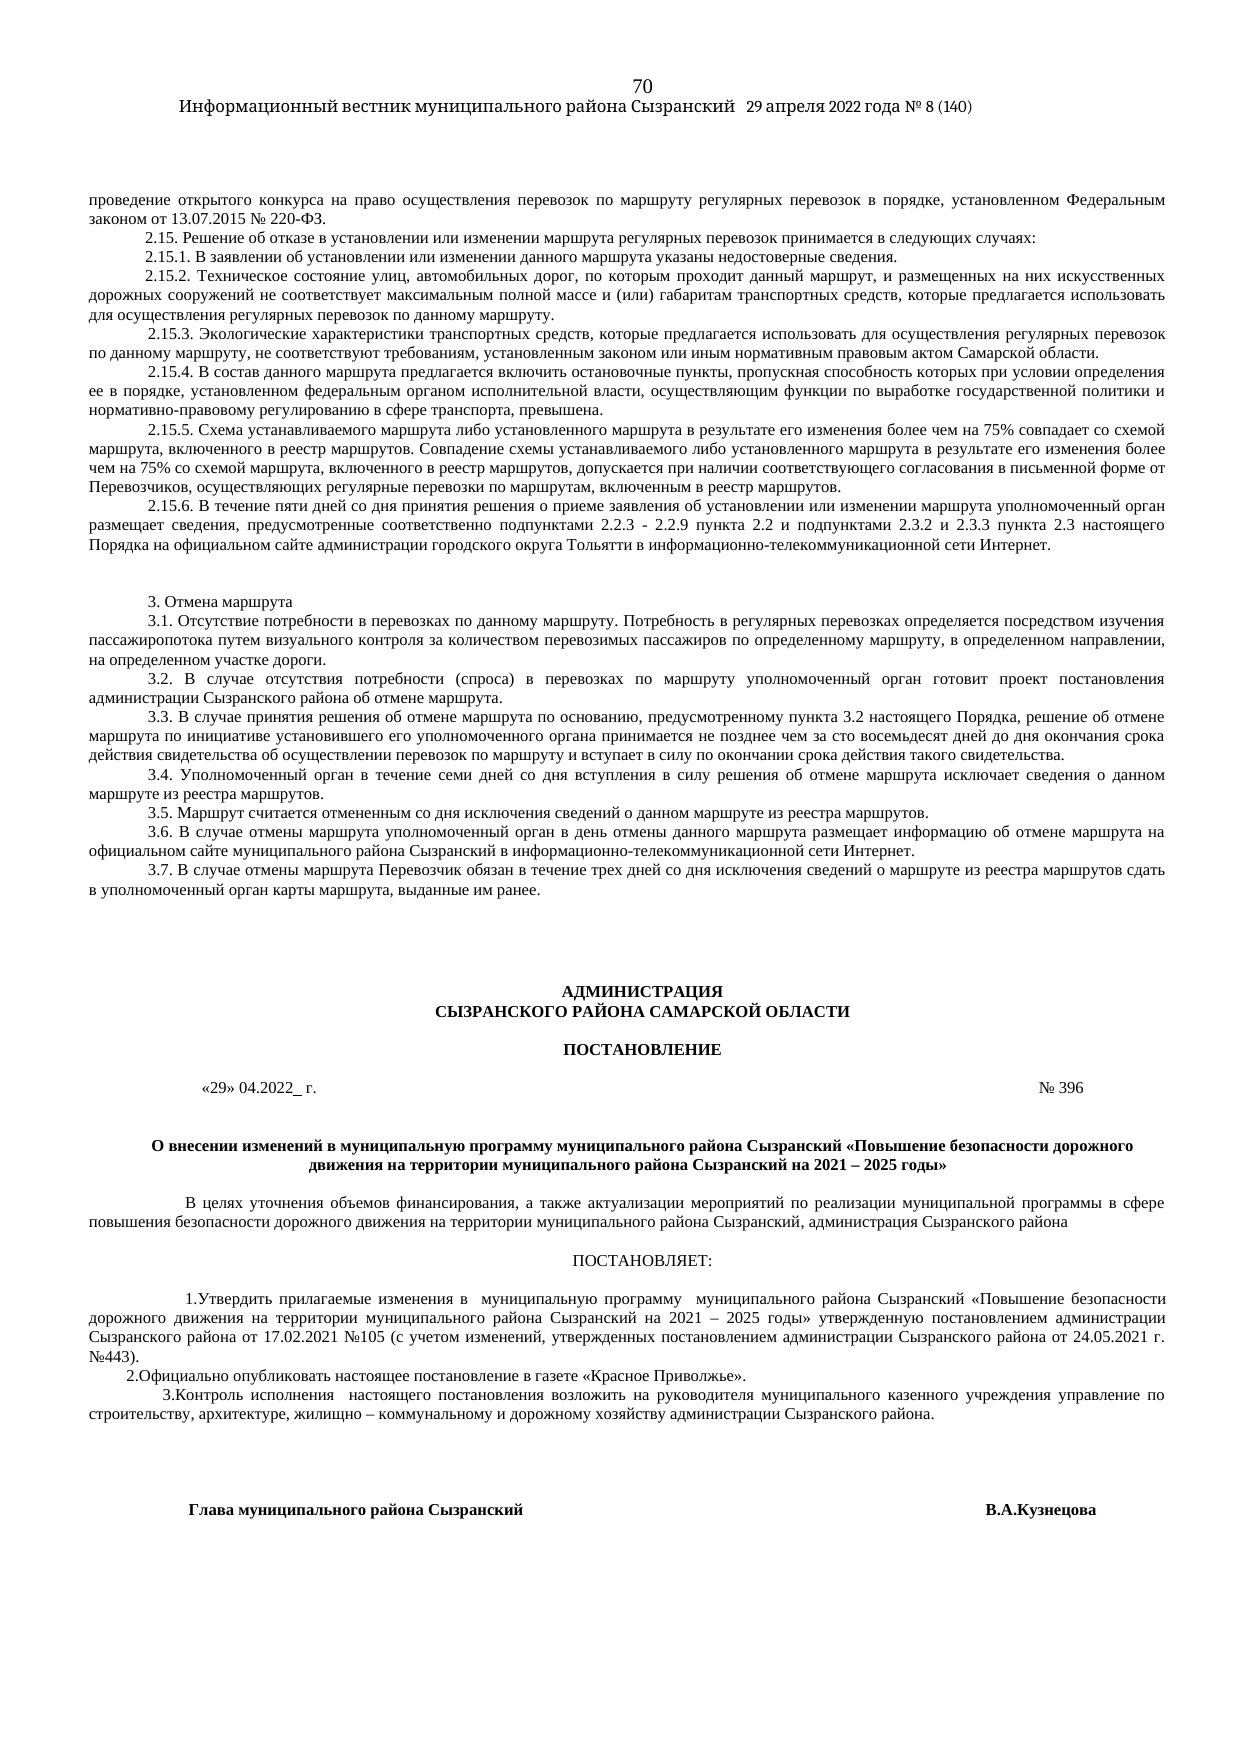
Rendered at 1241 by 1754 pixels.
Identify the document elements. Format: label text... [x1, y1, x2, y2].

text О внесении изменений в муниципальную программу муниципального района Сызранский «Повышение безопасности дорожного движения на территории муниципального района Сызранский на 2021 – 2025 годы» [89, 1136, 1167, 1174]
text 2.15.2. Техническое состояние улиц, автомобильных дорог, по которым проходит данный маршрут, и размещенных на них искусственных дорожных сооружений не соответствует максимальным полной массе и (или) габаритам транспортных средств, которые предлагается использовать для осуществления регулярных перевозок по данному маршруту. [89, 266, 1167, 323]
text АДМИНИСТРАЦИЯ [89, 982, 1167, 1001]
text 3.3. В случае принятия решения об отмене маршрута по основанию, предусмотренному пункта 3.2 настоящего Порядка, решение об отмене маршрута по инициативе установившего его уполномоченного органа принимается не позднее чем за сто восемьдесят дней до дня окончания срока действия свидетельства об осуществлении перевозок по маршруту и вступает в силу по окончании срока действия такого свидетельства. [89, 707, 1167, 764]
text 3.6. В случае отмены маршрута уполномоченный орган в день отмены данного маршрута размещает информацию об отмене маршрута на официальном сайте муниципального района Сызранский в информационно-телекоммуникационной сети Интернет. [89, 822, 1167, 860]
text 3. Отмена маршрута [89, 592, 1167, 611]
text 1.Утвердить прилагаемые изменения в муниципальную программу муниципального района Сызранский «Повышение безопасности дорожного движения на территории муниципального района Сызранский на 2021 – 2025 годы» утвержденную постановлением администрации Сызранского района от 17.02.2021 №105 (с учетом изменений, утвержденных постановлением администрации Сызранского района от 24.05.2021 г. №443). [89, 1289, 1167, 1366]
text 3.1. Отсутствие потребности в перевозках по данному маршруту. Потребность в регулярных перевозках определяется посредством изучения пассажиропотока путем визуального контроля за количеством перевозимых пассажиров по определенному маршруту, в определенном направлении, на определенном участке дороги. [89, 611, 1167, 668]
text В целях уточнения объемов финансирования, а также актуализации мероприятий по реализации муниципальной программы в сфере повышения безопасности дорожного движения на территории муниципального района Сызранский, администрация Сызранского района [89, 1193, 1167, 1231]
text Сызранского района Самарской области [89, 1001, 1167, 1021]
text «29» 04.2022 г. № 396 [89, 1078, 1167, 1097]
text 3.5. Маршрут считается отмененным со дня исключения сведений о данном маршруте из реестра маршрутов. [89, 803, 1167, 822]
text 2.Официально опубликовать настоящее постановление в газете «Красное Приволжье». [89, 1366, 1167, 1385]
text 2.15.1. В заявлении об установлении или изменении данного маршрута указаны недостоверные сведения. [89, 247, 1167, 266]
text 2.15. Решение об отказе в установлении или изменении маршрута регулярных перевозок принимается в следующих случаях: [89, 228, 1167, 247]
text 2.15.5. Схема устанавливаемого маршрута либо установленного маршрута в результате его изменения более чем на 75% совпадает со схемой маршрута, включенного в реестр маршрутов. Совпадение схемы устанавливаемого либо установленного маршрута в результате его изменения более чем на 75% со схемой маршрута, включенного в реестр маршрутов, допускается при наличии соответствующего согласования в письменной форме от Перевозчиков, осуществляющих регулярные перевозки по маршрутам, включенным в реестр маршрутов. [89, 419, 1167, 496]
text 3.7. В случае отмены маршрута Перевозчик обязан в течение трех дней со дня исключения сведений о маршруте из реестра маршрутов сдать в уполномоченный орган карты маршрута, выданные им ранее. [89, 860, 1167, 898]
text 3.Контроль исполнения настоящего постановления возложить на руководителя муниципального казенного учреждения управление по строительству, архитектуре, жилищно – коммунальному и дорожному хозяйству администрации Сызранского района. [89, 1385, 1167, 1423]
text 2.15.3. Экологические характеристики транспортных средств, которые предлагается использовать для осуществления регулярных перевозок по данному маршруту, не соответствуют требованиям, установленным законом или иным нормативным правовым актом Самарской области. [89, 323, 1167, 362]
text 2.15.4. В состав данного маршрута предлагается включить остановочные пункты, пропускная способность которых при условии определения ее в порядке, установленном федеральным органом исполнительной власти, осуществляющим функции по выработке государственной политики и нормативно-правовому регулированию в сфере транспорта, превышена. [89, 362, 1167, 419]
text Глава муниципального района Сызранский В.А.Кузнецова [89, 1500, 1167, 1519]
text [89, 189, 1167, 228]
text ПОСТАНОВЛЯЕТ: [89, 1251, 1167, 1270]
text Постановление [89, 1040, 1167, 1059]
text 3.2. В случае отсутствия потребности (спроса) в перевозках по маршруту уполномоченный орган готовит проект постановления администрации Сызранского района об отмене маршрута. [89, 668, 1167, 707]
text 2.15.6. В течение пяти дней со дня принятия решения о приеме заявления об установлении или изменении маршрута уполномоченный орган размещает сведения, предусмотренные соответственно подпунктами 2.2.3 - 2.2.9 пункта 2.2 и подпунктами 2.3.2 и 2.3.3 пункта 2.3 настоящего Порядка на официальном сайте администрации городского округа Тольятти в информационно-телекоммуникационной сети Интернет. [89, 496, 1167, 553]
text 3.4. Уполномоченный орган в течение семи дней со дня вступления в силу решения об отмене маршрута исключает сведения о данном маршруте из реестра маршрутов. [89, 764, 1167, 803]
